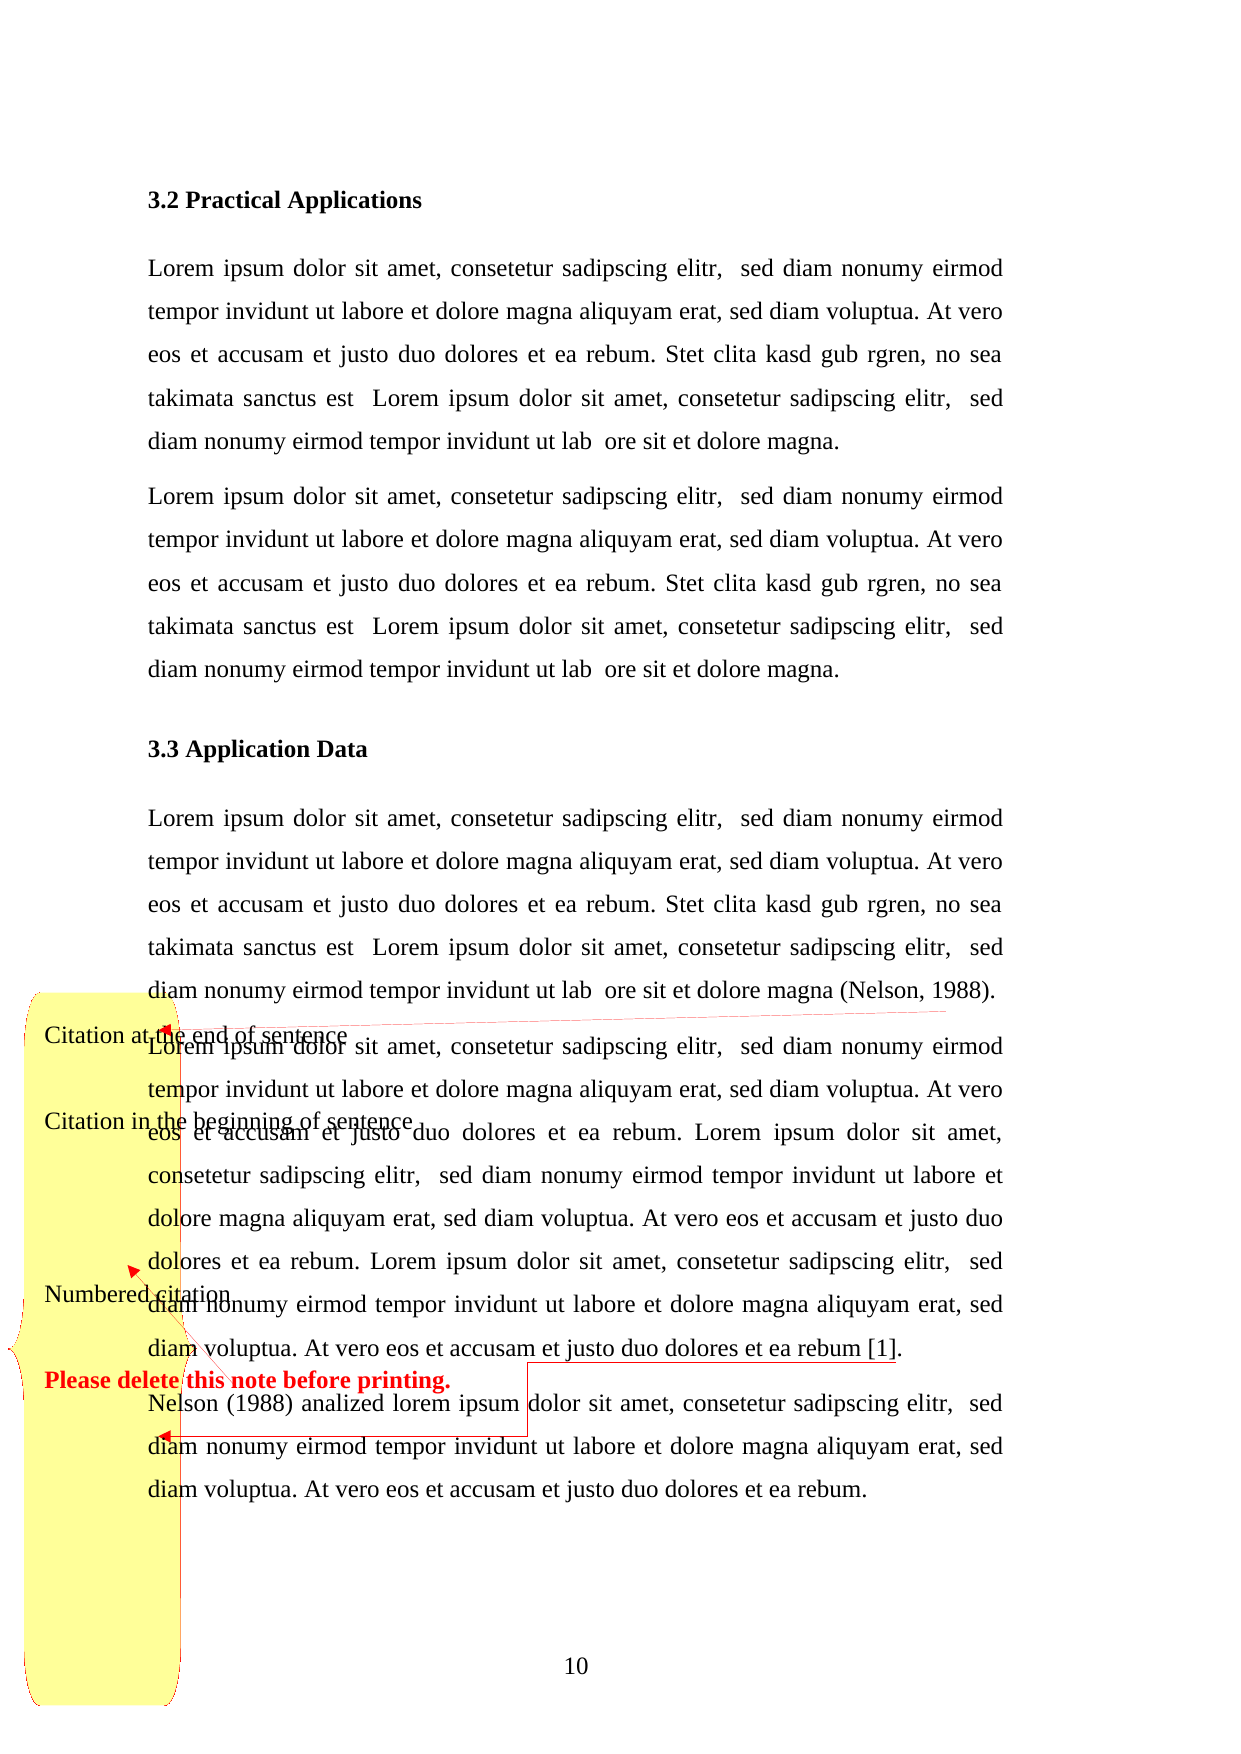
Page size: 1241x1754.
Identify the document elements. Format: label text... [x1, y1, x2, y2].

text Practical Applications [148, 185, 1004, 214]
text Application Data [148, 734, 1004, 763]
text Lorem ipsum dolor sit amet, consetetur sadipscing elitr, sed diam nonumy eirmod tempor invidunt ut labore et dolore magna aliquyam erat, sed diam voluptua. At vero eos et accusam et justo duo dolores et ea rebum. Stet clita kasd gub rgren, no sea takimata sanctus est Lorem ipsum dolor sit amet, consetetur sadipscing elitr, sed diam nonumy eirmod tempor invidunt ut lab ore sit et dolore magna. [148, 253, 1004, 454]
text Lorem ipsum dolor sit amet, consetetur sadipscing elitr, sed diam nonumy eirmod tempor invidunt ut labore et dolore magna aliquyam erat, sed diam voluptua. At vero eos et accusam et justo duo dolores et ea rebum. Stet clita kasd gub rgren, no sea takimata sanctus est Lorem ipsum dolor sit amet, consetetur sadipscing elitr, sed diam nonumy eirmod tempor invidunt ut lab ore sit et dolore magna. [148, 481, 1004, 683]
text Lorem ipsum dolor sit amet, consetetur sadipscing elitr, sed diam nonumy eirmod tempor invidunt ut labore et dolore magna aliquyam erat, sed diam voluptua. At vero eos et accusam et justo duo dolores et ea rebum. Lorem ipsum dolor sit amet, consetetur sadipscing elitr, sed diam nonumy eirmod tempor invidunt ut labore et dolore magna aliquyam erat, sed diam voluptua. At vero eos et accusam et justo duo dolores et ea rebum. Lorem ipsum dolor sit amet, consetetur sadipscing elitr, sed diam nonumy eirmod tempor invidunt ut labore et dolore magna aliquyam erat, sed diam voluptua. At vero eos et accusam et justo duo dolores et ea rebum [1]. [148, 1031, 1004, 1361]
text Lorem ipsum dolor sit amet, consetetur sadipscing elitr, sed diam nonumy eirmod tempor invidunt ut labore et dolore magna aliquyam erat, sed diam voluptua. At vero eos et accusam et justo duo dolores et ea rebum. Stet clita kasd gub rgren, no sea takimata sanctus est Lorem ipsum dolor sit amet, consetetur sadipscing elitr, sed diam nonumy eirmod tempor invidunt ut lab ore sit et dolore magna (Nelson, 1988). [148, 803, 1004, 1004]
text Nelson (1988) analized lorem ipsum dolor sit amet, consetetur sadipscing elitr, sed diam nonumy eirmod tempor invidunt ut labore et dolore magna aliquyam erat, sed diam voluptua. At vero eos et accusam et justo duo dolores et ea rebum. [148, 1388, 1004, 1503]
